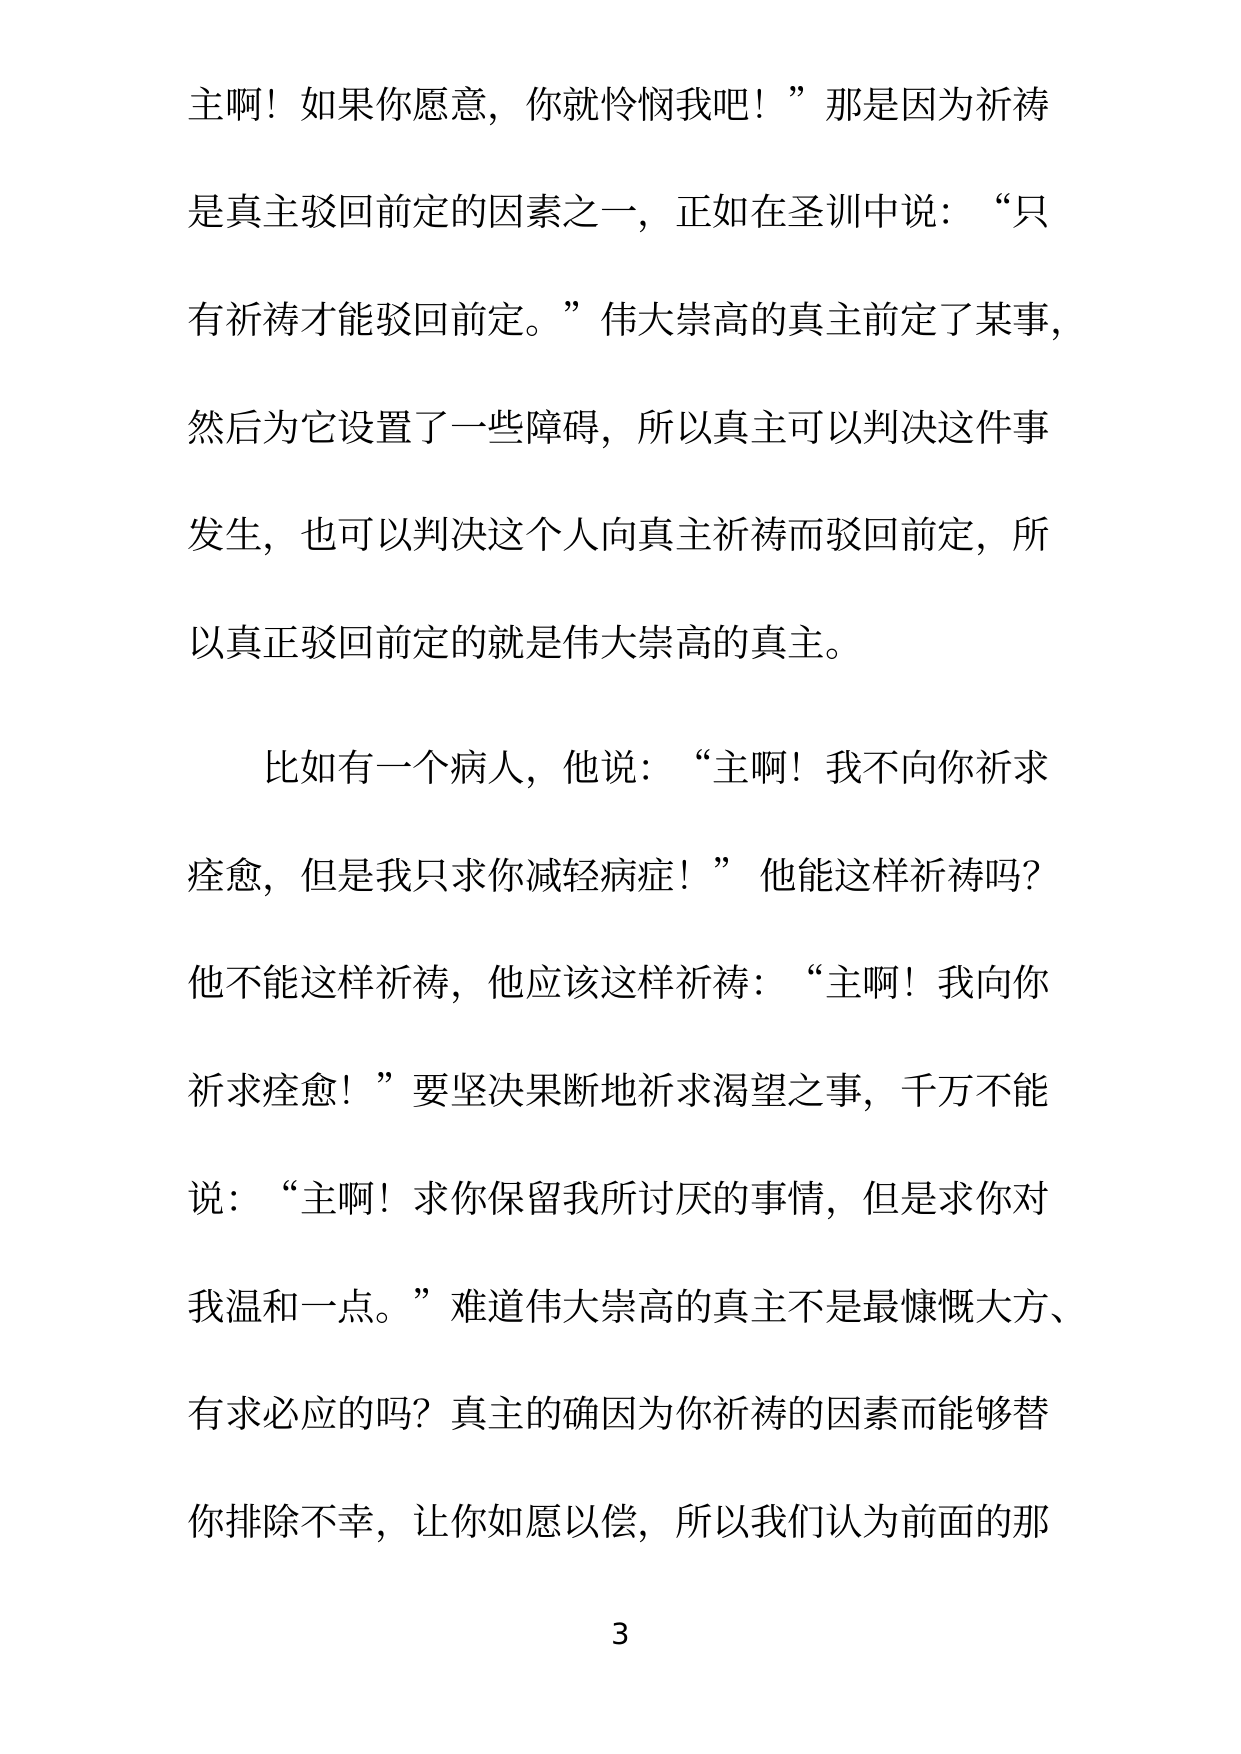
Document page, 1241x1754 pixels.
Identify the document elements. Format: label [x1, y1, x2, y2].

text [187, 738, 1053, 1546]
text [187, 75, 1053, 667]
